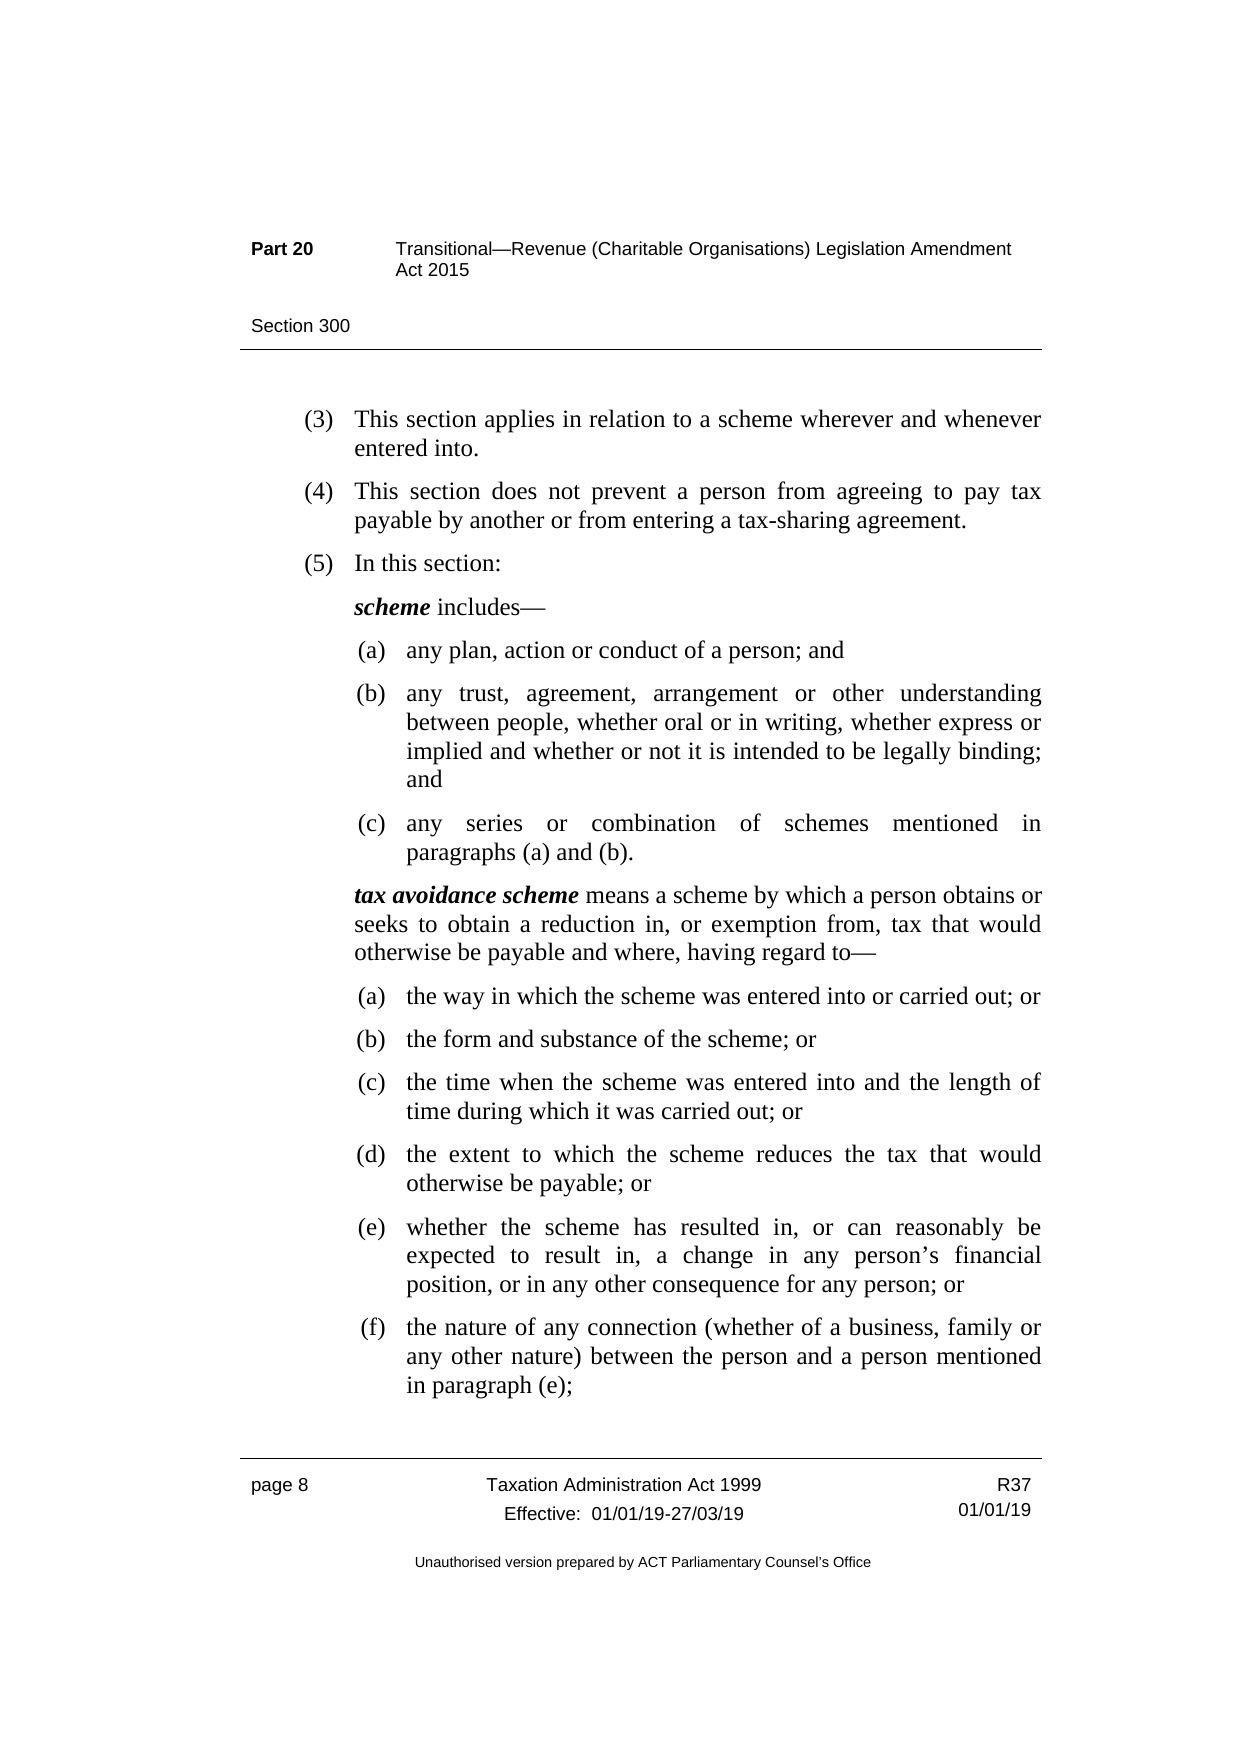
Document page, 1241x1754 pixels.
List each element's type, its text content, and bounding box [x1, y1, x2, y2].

text tax avoidance scheme means a scheme by which a person obtains or seeks to obtain a reduction in, or exemption from, tax that would otherwise be payable and where, having regard to— [354, 880, 1042, 966]
text (5) In this section: [239, 548, 1042, 577]
text (f) the nature of any connection (whether of a business, family or any other nature) between the person and a person mentioned in paragraph (e); [239, 1312, 1042, 1399]
text (b) any trust, agreement, arrangement or other understanding between people, whether oral or in writing, whether express or implied and whether or not it is intended to be legally binding; and [239, 678, 1042, 793]
text (a) any plan, action or conduct of a person; and [239, 635, 1042, 664]
text (d) the extent to which the scheme reduces the tax that would otherwise be payable; or [239, 1139, 1042, 1197]
text (a) the way in which the scheme was entered into or carried out; or [239, 981, 1042, 1009]
text (c) any series or combination of schemes mentioned in paragraphs (a) and (b). [239, 808, 1042, 865]
text (3) This section applies in relation to a scheme wherever and whenever entered into. [239, 404, 1042, 462]
text (4) This section does not prevent a person from agreeing to pay tax payable by another or from entering a tax-sharing agreement. [239, 476, 1042, 534]
text (e) whether the scheme has resulted in, or can reasonably be expected to result in, a change in any person’s financial position, or in any other consequence for any person; or [239, 1212, 1042, 1298]
text (c) the time when the scheme was entered into and the length of time during which it was carried out; or [239, 1067, 1042, 1125]
text scheme includes— [354, 592, 1042, 620]
text (b) the form and substance of the scheme; or [239, 1024, 1042, 1053]
